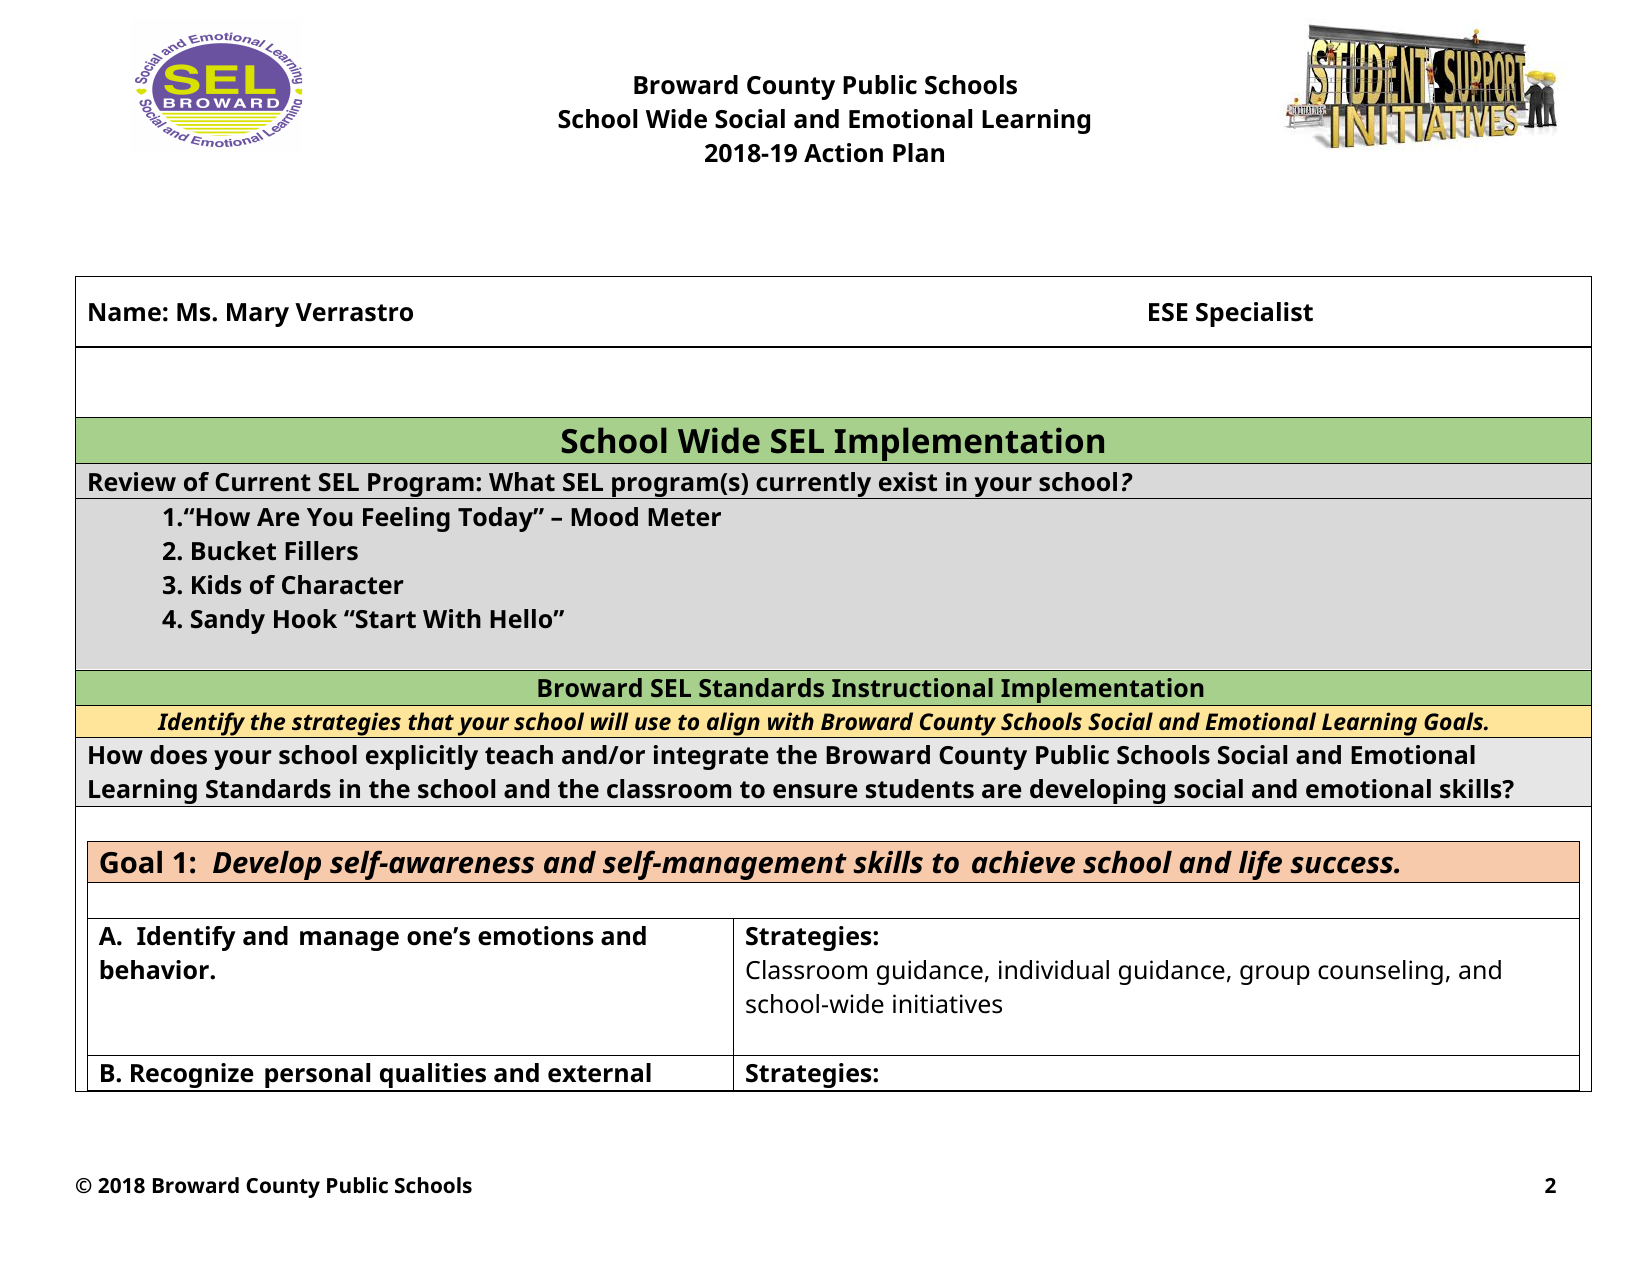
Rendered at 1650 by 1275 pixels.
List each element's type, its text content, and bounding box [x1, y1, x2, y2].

table_cell Broward SEL Standards Instructional Implementation [76, 671, 1591, 705]
table_cell Review of Current SEL Program: What SEL program(s) currently exist in your school? [76, 464, 1591, 498]
table_cell Identify the strategies that your school will use to align with Broward County Schools Social and Emotional Learning Goals. [76, 706, 1591, 737]
table_cell School Wide SEL Implementation [76, 418, 1591, 463]
table_cell [76, 807, 1591, 1091]
table_cell [76, 348, 1591, 417]
picture [1275, 18, 1571, 152]
table_cell Name: Ms. Mary Verrastro ESE Specialist [76, 277, 1591, 346]
picture [131, 18, 302, 153]
table_cell 1.“How Are You Feeling Today” – Mood Meter 2. Bucket Fillers 3. Kids of Character 4. Sandy Hook “Start With Hello” [76, 499, 1591, 669]
table_cell How does your school explicitly teach and/or integrate the Broward County Public Schools Social and Emotional Learning Standards in the school and the classroom to ensure students are developing social and emotional skills? [76, 738, 1591, 806]
